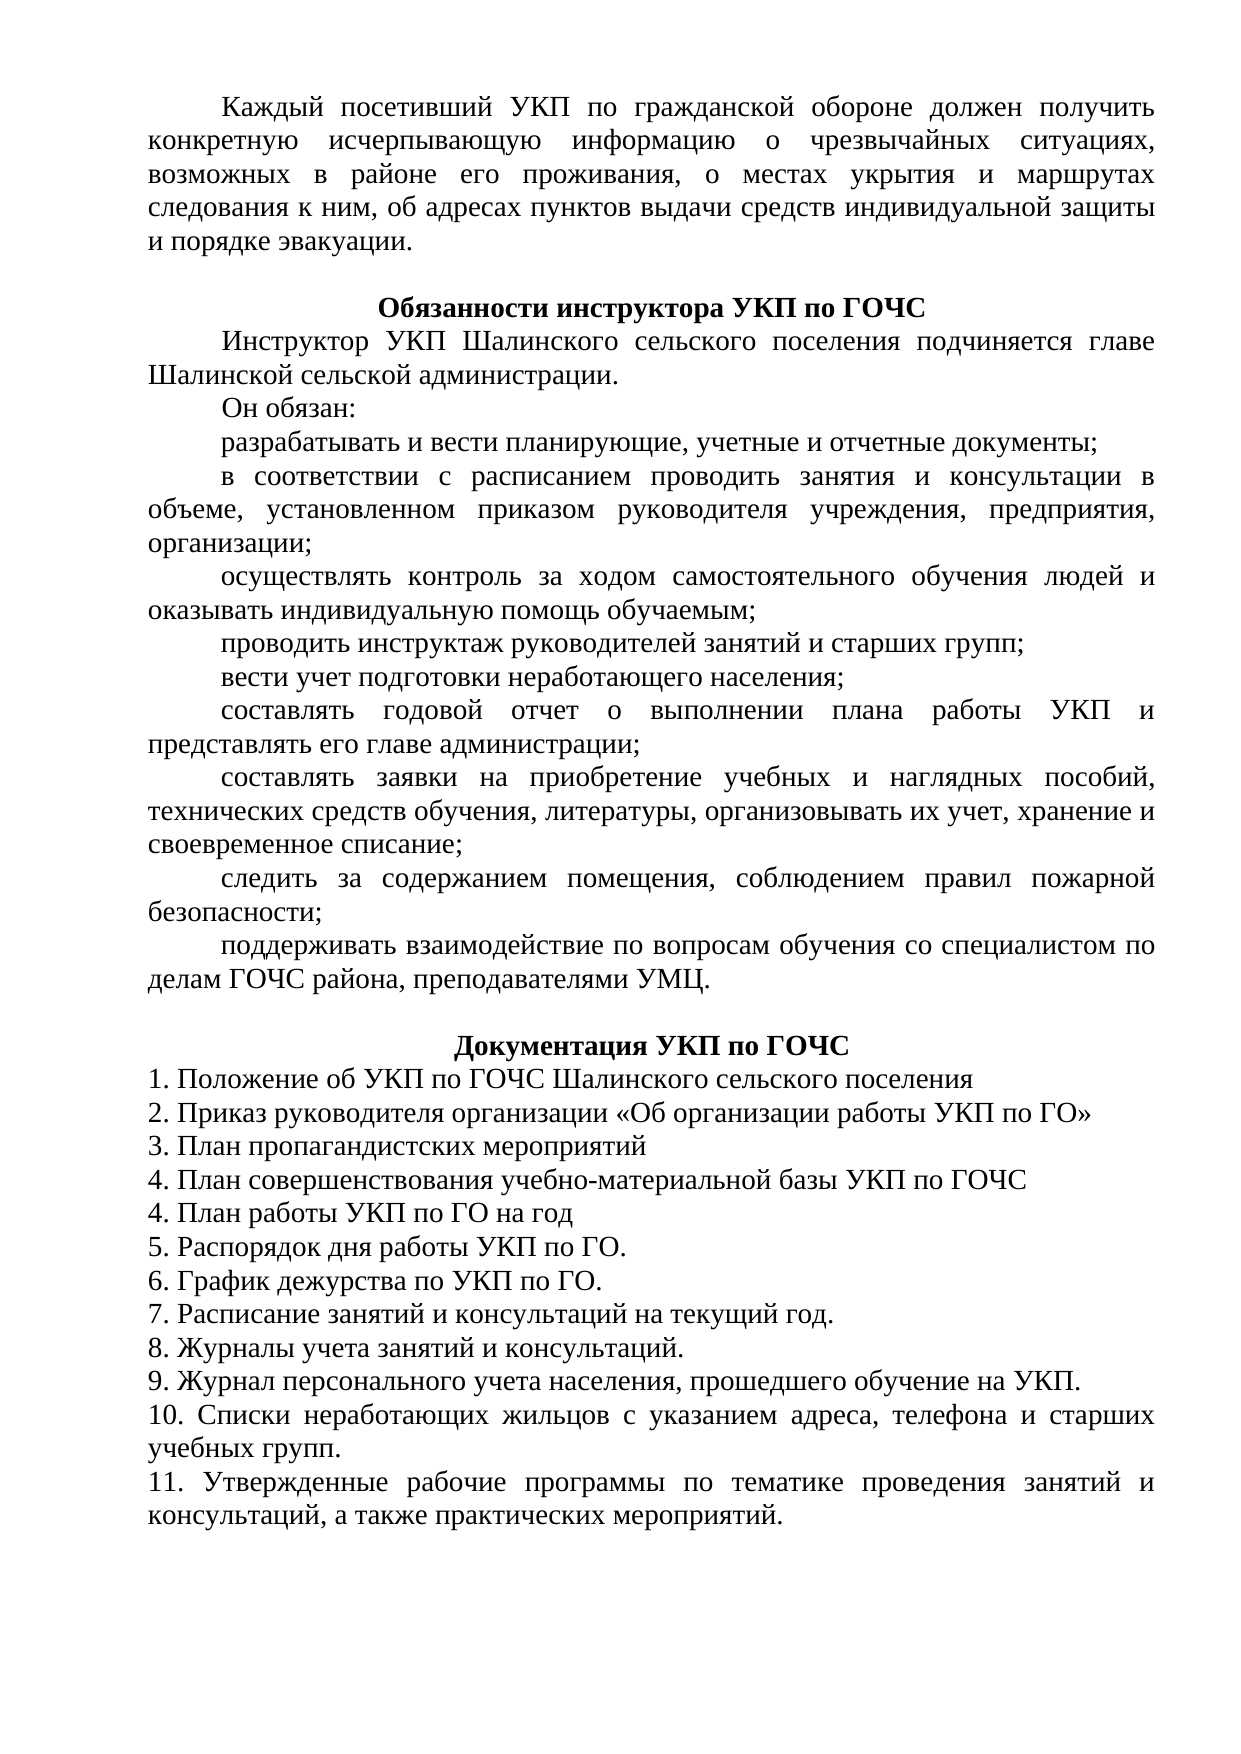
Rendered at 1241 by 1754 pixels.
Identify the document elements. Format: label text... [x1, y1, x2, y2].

text проводить инструктаж руководителей занятий и старших групп; [148, 625, 1156, 659]
text вести учет подготовки неработающего населения; [148, 659, 1156, 692]
text 7. Расписание занятий и консультаций на текущий год. [148, 1296, 1156, 1330]
text Обязанности инструктора УКП по ГОЧС [148, 290, 1156, 323]
text поддерживать взаимодействие по вопросам обучения со специалистом по делам ГОЧС района, преподавателями УМЦ. [148, 927, 1156, 994]
text 3. План пропагандистских мероприятий [148, 1128, 1156, 1162]
text Документация УКП по ГОЧС [148, 1028, 1156, 1061]
text 9. Журнал персонального учета населения, прошедшего обучение на УКП. [148, 1363, 1156, 1397]
text разрабатывать и вести планирующие, учетные и отчетные документы; [148, 424, 1156, 458]
text составлять годовой отчет о выполнении плана работы УКП и представлять его главе администрации; [148, 692, 1156, 759]
text 10. Списки неработающих жильцов с указанием адреса, телефона и старших учебных групп. [148, 1397, 1156, 1464]
text 5. Распорядок дня работы УКП по ГО. [148, 1229, 1156, 1263]
text Каждый посетивший УКП по гражданской обороне должен получить конкретную исчерпывающую информацию о чрезвычайных ситуациях, возможных в районе его проживания, о местах укрытия и маршрутах следования к ним, об адресах пунктов выдачи средств индивидуальной защиты и порядке эвакуации. [148, 89, 1156, 256]
text 6. График дежурства по УКП по ГО. [148, 1263, 1156, 1296]
text 11. Утвержденные рабочие программы по тематике проведения занятий и консультаций, а также практических мероприятий. [148, 1464, 1156, 1531]
text 8. Журналы учета занятий и консультаций. [148, 1330, 1156, 1363]
text составлять заявки на приобретение учебных и наглядных пособий, технических средств обучения, литературы, организовывать их учет, хранение и своевременное списание; [148, 759, 1156, 860]
text осуществлять контроль за ходом самостоятельного обучения людей и оказывать индивидуальную помощь обучаемым; [148, 558, 1156, 625]
text 4. План работы УКП по ГО на год [148, 1196, 1156, 1229]
text Он обязан: [148, 391, 1156, 424]
text Инструктор УКП Шалинского сельского поселения подчиняется главе Шалинской сельской администрации. [148, 323, 1156, 391]
text 2. Приказ руководителя организации «Об организации работы УКП по ГО» [148, 1095, 1156, 1128]
text 1. Положение об УКП по ГОЧС Шалинского сельского поселения [148, 1061, 1156, 1095]
text 4. План совершенствования учебно-материальной базы УКП по ГОЧС [148, 1162, 1156, 1196]
text следить за содержанием помещения, соблюдением правил пожарной безопасности; [148, 860, 1156, 927]
text в соответствии с расписанием проводить занятия и консультации в объеме, установленном приказом руководителя учреждения, предприятия, организации; [148, 458, 1156, 558]
